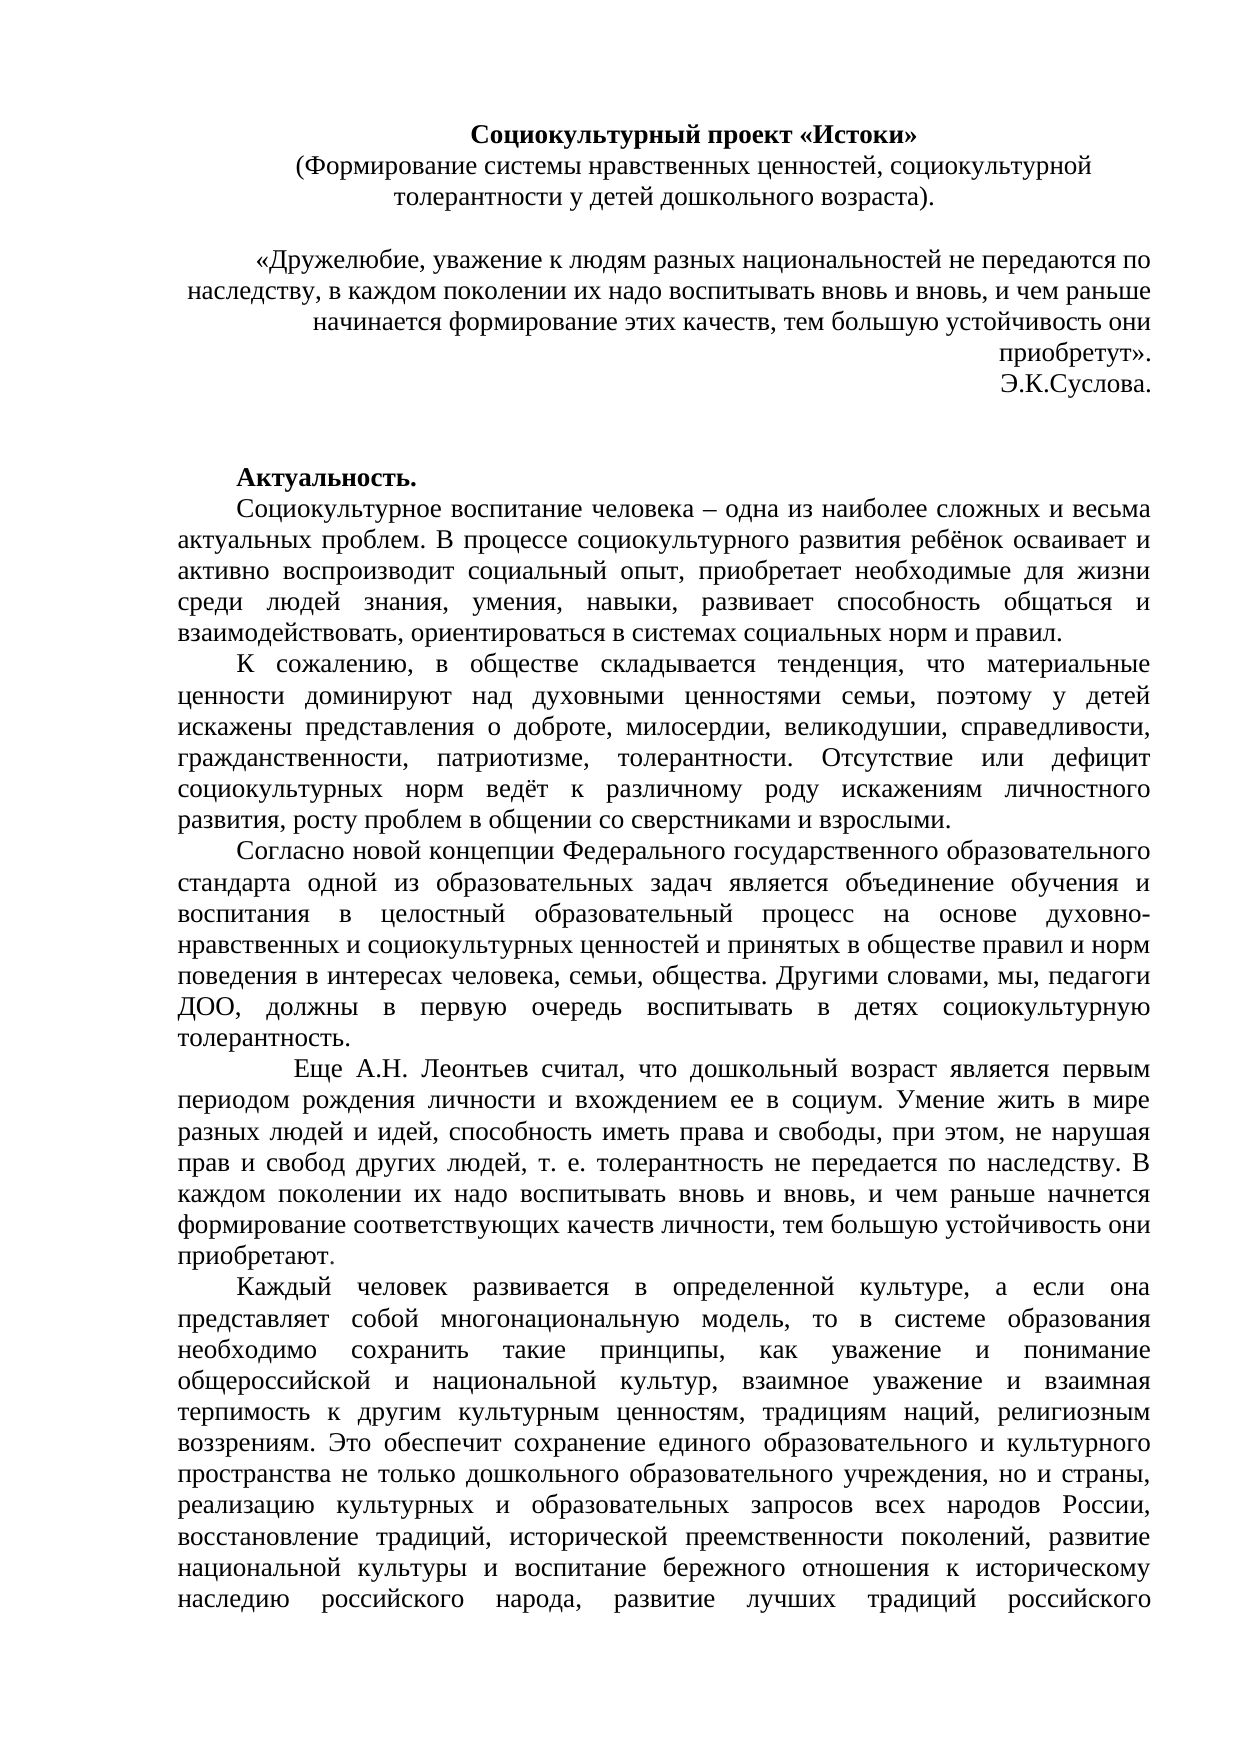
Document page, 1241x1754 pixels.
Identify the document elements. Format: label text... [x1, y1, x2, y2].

text Э.К.Суслова. [177, 367, 1152, 398]
text (Формирование системы нравственных ценностей, социокультурной толерантности у детей дошкольного возраста). [177, 149, 1152, 212]
text Согласно новой концепции Федерального государственного образовательного стандарта одной из образовательных задач является объединение обучения и воспитания в целостный образовательный процесс на основе духовно-нравственных и социокультурных ценностей и принятых в обществе правил и норм поведения в интересах человека, семьи, общества. Другими словами, мы, педагоги ДОО, должны в первую очередь воспитывать в детях социокультурную толерантность. Еще А.Н. Леонтьев считал, что дошкольный возраст является первым периодом рождения личности и вхождением ее в социум. Умение жить в мире разных людей и идей, способность иметь права и свободы, при этом, не нарушая прав и свобод других людей, т. е. толерантность не передается по наследству. В каждом поколении их надо воспитывать вновь и вновь, и чем раньше начнется формирование соответствующих качеств личности, тем большую устойчивость они приобретают. [177, 834, 1152, 1271]
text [177, 1271, 1152, 1613]
text Актуальность. [177, 461, 1152, 492]
text Социокультурный проект «Истоки» [177, 118, 1152, 149]
text «Дружелюбие, уважение к людям разных национальностей не передаются по наследству, в каждом поколении их надо воспитывать вновь и вновь, и чем раньше начинается формирование этих качеств, тем большую устойчивость они приобретут». [177, 243, 1152, 367]
text К сожалению, в обществе складывается тенденция, что материальные ценности доминируют над духовными ценностями семьи, поэтому у детей искажены представления о доброте, милосердии, великодушии, справедливости, гражданственности, патриотизме, толерантности. Отсутствие или дефицит социокультурных норм ведёт к различному роду искажениям личностного развития, росту проблем в общении со сверстниками и взрослыми. [177, 648, 1152, 834]
text Социокультурное воспитание человека – одна из наиболее сложных и весьма актуальных проблем. В процессе социокультурного развития ребёнок осваивает и активно воспроизводит социальный опыт, приобретает необходимые для жизни среди людей знания, умения, навыки, развивает способность общаться и взаимодействовать, ориентироваться в системах социальных норм и правил. [177, 492, 1152, 648]
